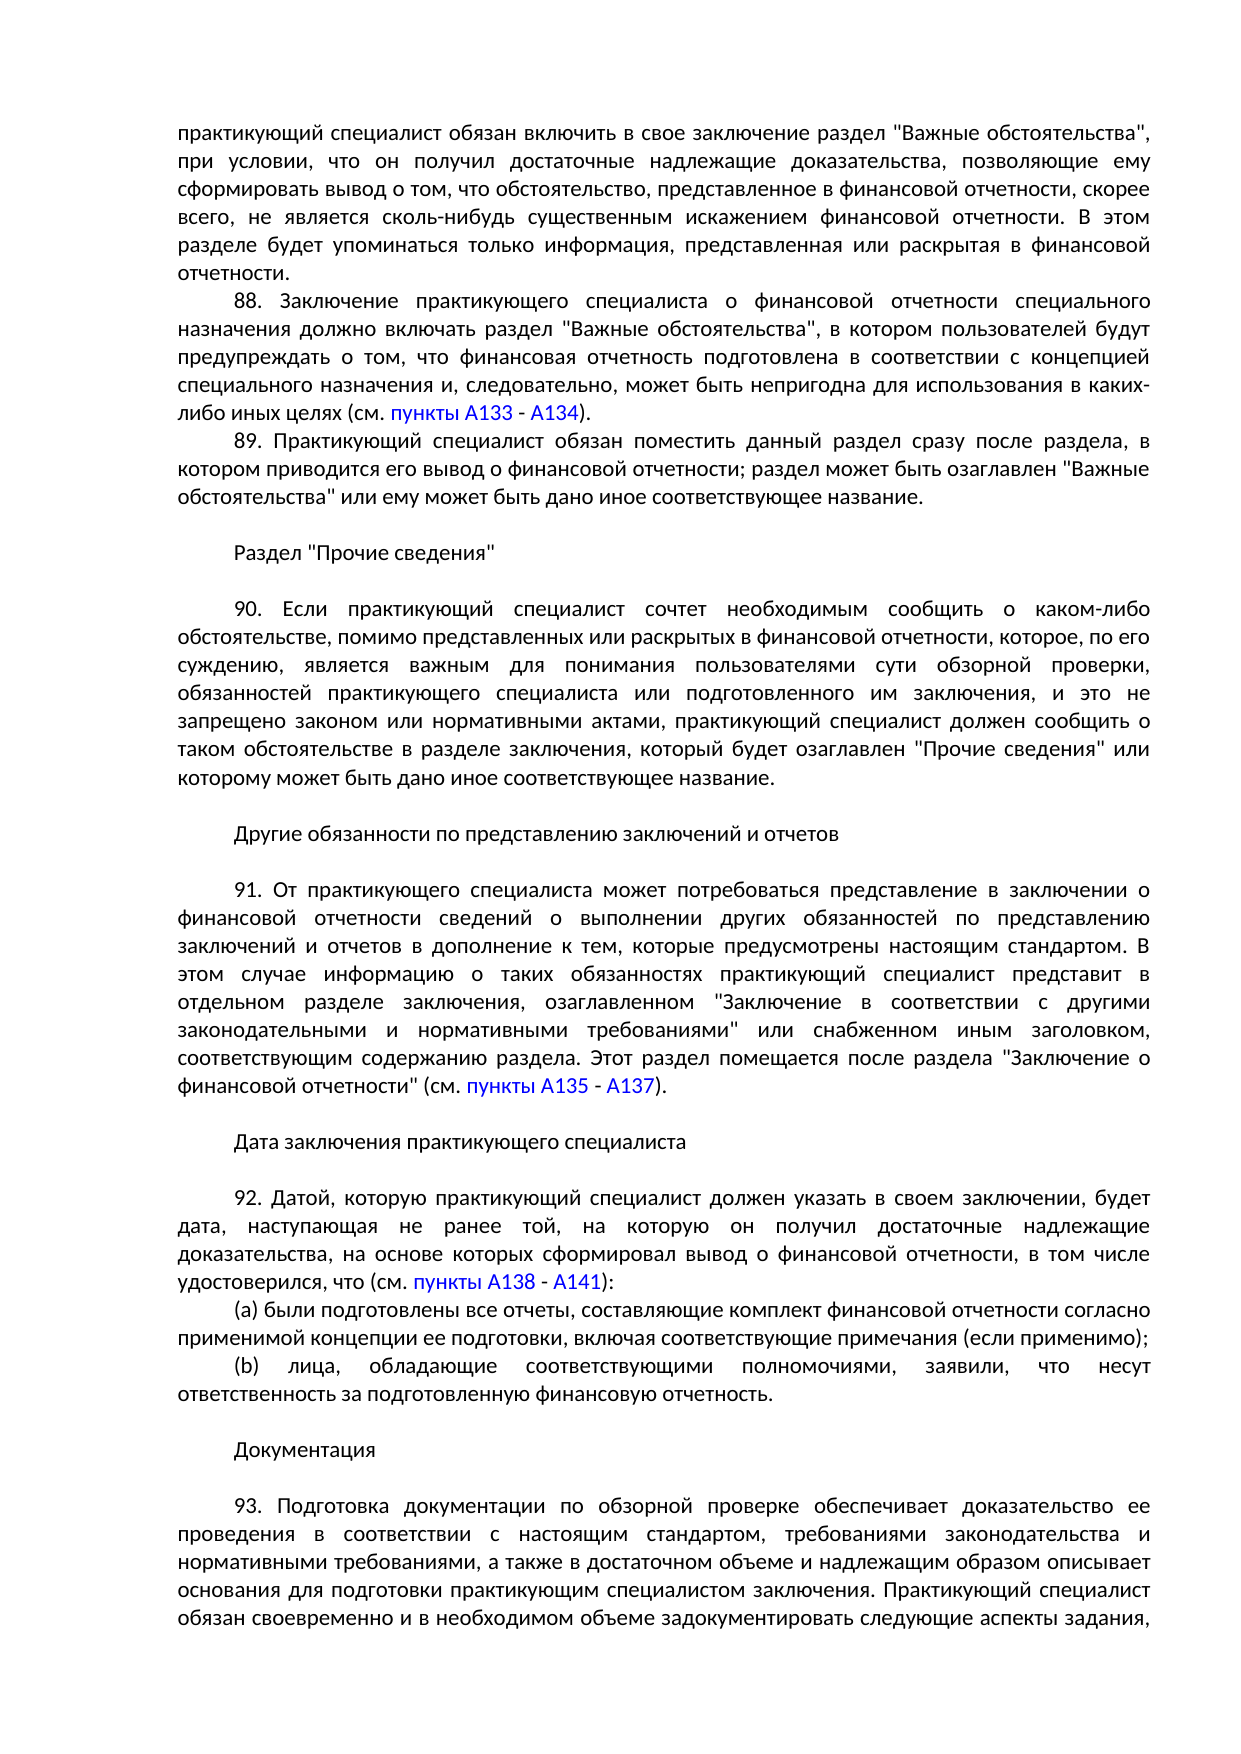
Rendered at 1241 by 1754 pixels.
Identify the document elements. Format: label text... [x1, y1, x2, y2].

text Другие обязанности по представлению заключений и отчетов [177, 819, 1152, 847]
text Раздел "Прочие сведения" [177, 538, 1152, 566]
text Документация [177, 1435, 1152, 1463]
text (a) были подготовлены все отчеты, составляющие комплект финансовой отчетности согласно применимой концепции ее подготовки, включая соответствующие примечания (если применимо); [177, 1295, 1152, 1351]
text (b) лица, обладающие соответствующими полномочиями, заявили, что несут ответственность за подготовленную финансовую отчетность. [177, 1351, 1152, 1407]
text 92. Датой, которую практикующий специалист должен указать в своем заключении, будет дата, наступающая не ранее той, на которую он получил достаточные надлежащие доказательства, на основе которых сформировал вывод о финансовой отчетности, в том числе удостоверился, что (см. пункты A138 - A141): [177, 1183, 1152, 1295]
text 90. Если практикующий специалист сочтет необходимым сообщить о каком-либо обстоятельстве, помимо представленных или раскрытых в финансовой отчетности, которое, по его суждению, является важным для понимания пользователями сути обзорной проверки, обязанностей практикующего специалиста или подготовленного им заключения, и это не запрещено законом или нормативными актами, практикующий специалист должен сообщить о таком обстоятельстве в разделе заключения, который будет озаглавлен "Прочие сведения" или которому может быть дано иное соответствующее название. [177, 594, 1152, 791]
text 88. Заключение практикующего специалиста о финансовой отчетности специального назначения должно включать раздел "Важные обстоятельства", в котором пользователей будут предупреждать о том, что финансовая отчетность подготовлена в соответствии с концепцией специального назначения и, следовательно, может быть непригодна для использования в каких-либо иных целях (см. пункты A133 - A134). [177, 286, 1152, 426]
text 91. От практикующего специалиста может потребоваться представление в заключении о финансовой отчетности сведений о выполнении других обязанностей по представлению заключений и отчетов в дополнение к тем, которые предусмотрены настоящим стандартом. В этом случае информацию о таких обязанностях практикующий специалист представит в отдельном разделе заключения, озаглавленном "Заключение в соответствии с другими законодательными и нормативными требованиями" или снабженном иным заголовком, соответствующим содержанию раздела. Этот раздел помещается после раздела "Заключение о финансовой отчетности" (см. пункты A135 - A137). [177, 875, 1152, 1099]
text 89. Практикующий специалист обязан поместить данный раздел сразу после раздела, в котором приводится его вывод о финансовой отчетности; раздел может быть озаглавлен "Важные обстоятельства" или ему может быть дано иное соответствующее название. [177, 426, 1152, 510]
text Дата заключения практикующего специалиста [177, 1127, 1152, 1155]
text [177, 1491, 1152, 1631]
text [177, 118, 1152, 286]
